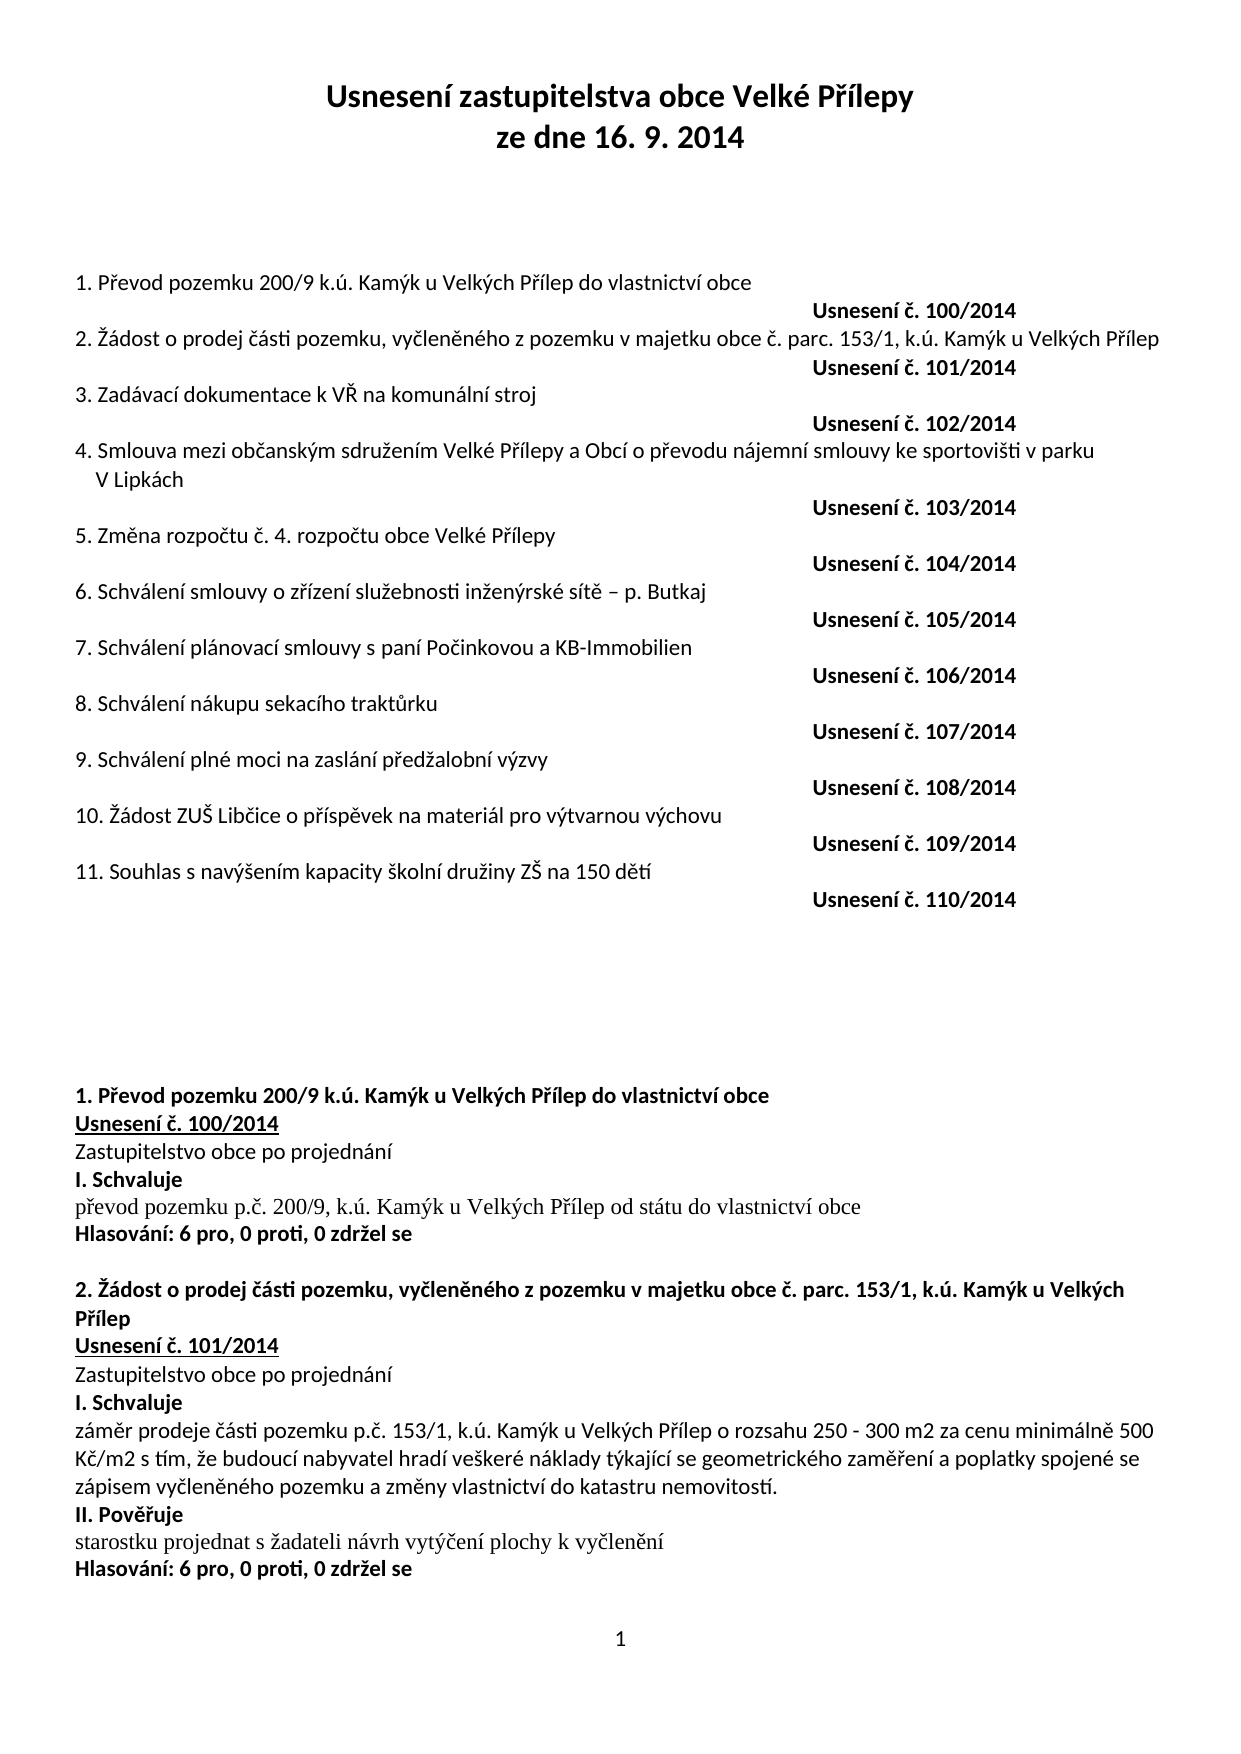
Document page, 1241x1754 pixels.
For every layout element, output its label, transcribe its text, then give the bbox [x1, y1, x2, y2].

text Usnesení č. 110/2014 [739, 885, 1165, 913]
text ze dne 16. 9. 2014 [75, 116, 1165, 156]
text 3. Zadávací dokumentace k VŘ na komunální stroj [75, 381, 1165, 409]
text Usnesení zastupitelstva obce Velké Přílepy [75, 75, 1165, 116]
text Usnesení č. 104/2014 [739, 549, 1165, 577]
text starostku projednat s žadateli návrh vytýčení plochy k vyčlenění [75, 1528, 1165, 1554]
text Usnesení č. 100/2014 [75, 1109, 1165, 1137]
text V Lipkách [75, 465, 1165, 493]
text 10. Žádost ZUŠ Libčice o příspěvek na materiál pro výtvarnou výchovu [75, 801, 1165, 829]
text 11. Souhlas s navýšením kapacity školní družiny ZŠ na 150 dětí [75, 857, 1165, 885]
text Usnesení č. 107/2014 [739, 717, 1165, 745]
text 4. Smlouva mezi občanským sdružením Velké Přílepy a Obcí o převodu nájemní smlouvy ke sportovišti v parku [75, 437, 1165, 465]
text Usnesení č. 105/2014 [739, 605, 1165, 633]
text 8. Schválení nákupu sekacího traktůrku [75, 689, 1165, 717]
text 6. Schválení smlouvy o zřízení služebnosti inženýrské sítě – p. Butkaj [75, 577, 1165, 605]
text II. Pověřuje [75, 1500, 1165, 1528]
text Usnesení č. 101/2014 [75, 1332, 1165, 1360]
text Usnesení č. 102/2014 [739, 409, 1165, 437]
text záměr prodeje části pozemku p.č. 153/1, k.ú. Kamýk u Velkých Přílep o rozsahu 250 - 300 m2 za cenu minimálně 500 Kč/m2 s tím, že budoucí nabyvatel hradí veškeré náklady týkající se geometrického zaměření a poplatky spojené se zápisem vyčleněného pozemku a změny vlastnictví do katastru nemovitostí. [75, 1416, 1165, 1500]
text Hlasování: 6 pro, 0 proti, 0 zdržel se [75, 1219, 1165, 1248]
text Hlasování: 6 pro, 0 proti, 0 zdržel se [75, 1554, 1165, 1582]
text I. Schvaluje [75, 1388, 1165, 1416]
text 5. Změna rozpočtu č. 4. rozpočtu obce Velké Přílepy [75, 521, 1165, 549]
text I. Schvaluje [75, 1165, 1165, 1193]
text 1. Převod pozemku 200/9 k.ú. Kamýk u Velkých Přílep do vlastnictví obce [75, 1081, 1165, 1109]
text Usnesení č. 109/2014 [739, 829, 1165, 857]
text převod pozemku p.č. 200/9, k.ú. Kamýk u Velkých Přílep od státu do vlastnictví obce [75, 1193, 1165, 1219]
text Usnesení č. 108/2014 [739, 773, 1165, 801]
text 7. Schválení plánovací smlouvy s paní Počinkovou a KB-Immobilien [75, 633, 1165, 661]
text Usnesení č. 101/2014 [739, 353, 1165, 381]
text 2. Žádost o prodej části pozemku, vyčleněného z pozemku v majetku obce č. parc. 153/1, k.ú. Kamýk u Velkých Přílep [75, 1276, 1165, 1332]
text 1. Převod pozemku 200/9 k.ú. Kamýk u Velkých Přílep do vlastnictví obce [75, 268, 1165, 297]
text 2. Žádost o prodej části pozemku, vyčleněného z pozemku v majetku obce č. parc. 153/1, k.ú. Kamýk u Velkých Přílep [75, 324, 1165, 353]
text Usnesení č. 106/2014 [739, 661, 1165, 689]
text Usnesení č. 103/2014 [739, 493, 1165, 521]
text Zastupitelstvo obce po projednání [75, 1137, 1165, 1165]
text Usnesení č. 100/2014 [739, 297, 1165, 324]
text Zastupitelstvo obce po projednání [75, 1360, 1165, 1388]
text 9. Schválení plné moci na zaslání předžalobní výzvy [75, 745, 1165, 773]
